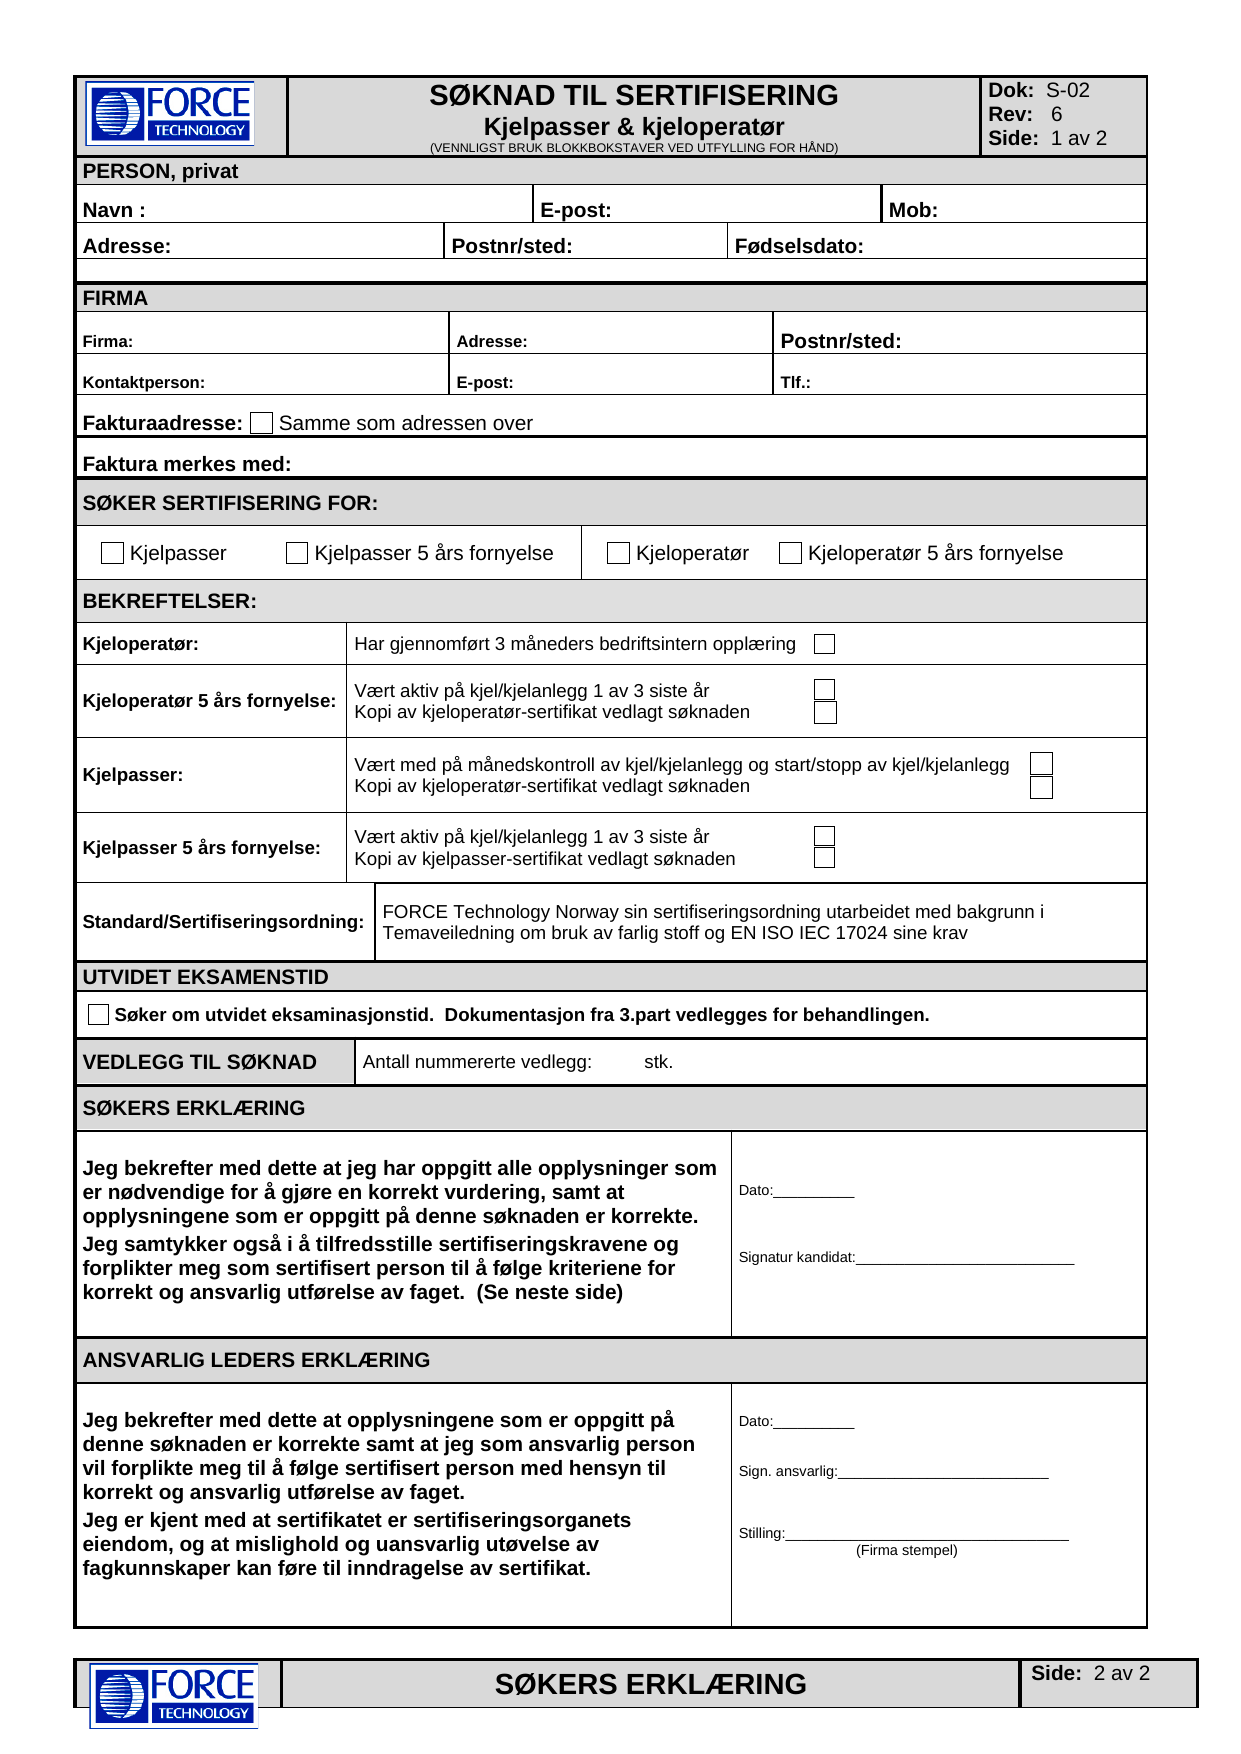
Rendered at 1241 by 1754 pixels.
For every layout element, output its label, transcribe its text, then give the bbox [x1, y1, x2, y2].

table_cell Faktura merkes med: [77, 438, 1146, 476]
table_cell Kjelpasser 5 års fornyelse: [77, 813, 346, 882]
table_header [77, 1661, 280, 1707]
table_header Dok: S-02 Rev: 6 Side: 1 av 2 [982, 78, 1146, 155]
table_cell Kjelpasser: [77, 738, 346, 812]
table_cell Har gjennomført 3 måneders bedriftsintern opplæring [347, 623, 806, 664]
picture [85, 81, 255, 146]
table_cell FIRMA [77, 285, 1146, 311]
table_cell Kjeloperatør: [77, 623, 346, 664]
table_cell Fakturaadresse: Samme som adressen over [77, 395, 1146, 435]
table_cell Navn : [77, 185, 532, 222]
table_cell Kjeloperatør Kjeloperatør 5 års fornyelse [582, 526, 1146, 579]
table_header SØKNAD TIL SERTIFISERING Kjelpasser & kjeloperatør (VENNLIGST BRUK BLOKKBOKSTAVER VED UTFYLLING FOR HÅND) [289, 78, 979, 155]
table_cell Vært aktiv på kjel/kjelanlegg 1 av 3 siste år Kopi av kjelpasser-sertifikat vedlagt søknaden [347, 813, 806, 882]
table_cell Jeg bekrefter med dette at opplysningene som er oppgitt på denne søknaden er korrekte samt at jeg som ansvarlig person vil forplikte meg til å følge sertifisert person med hensyn til korrekt og ansvarlig utførelse av faget. Jeg er kjent med at sertifikatet er sertifiseringsorganets eiendom, og at mislighold og uansvarlig utøvelse av fagkunnskaper kan føre til inndragelse av sertifikat. [77, 1384, 731, 1626]
picture [89, 1663, 259, 1729]
table_cell Standard/Sertifiseringsordning: [77, 883, 374, 960]
table_cell Dato:__________ Sign. ansvarlig:__________________________ Stilling:___________________________________ (Firma stempel) [732, 1384, 1146, 1626]
table_cell Adresse: [450, 312, 772, 352]
table_cell SØKER SERTIFISERING FOR: [77, 480, 1146, 525]
table_cell [806, 623, 1146, 664]
table_cell Fødselsdato: [728, 223, 1146, 258]
table_cell Firma: [77, 312, 448, 352]
table_cell Antall nummererte vedlegg: stk. [356, 1040, 1146, 1083]
table_cell Vært aktiv på kjel/kjelanlegg 1 av 3 siste år Kopi av kjeloperatør-sertifikat vedlagt søknaden [347, 665, 806, 737]
table_cell [806, 813, 1146, 882]
table_cell Kontaktperson: [77, 354, 448, 394]
table_cell Kjeloperatør 5 års fornyelse: [77, 665, 346, 737]
table_cell BEKREFTELSER: [77, 580, 1146, 622]
table_cell Adresse: [77, 223, 443, 258]
table_cell E-post: [450, 354, 772, 394]
table_cell Postnr/sted: [774, 312, 1146, 352]
table_cell VEDLEGG TIL SØKNAD [77, 1040, 354, 1083]
table_cell FORCE Technology Norway sin sertifiseringsordning utarbeidet med bakgrunn i Temaveiledning om bruk av farlig stoff og EN ISO IEC 17024 sine krav [376, 884, 1146, 960]
table_cell ANSVARLIG LEDERS ERKLÆRING [77, 1339, 1146, 1382]
table_cell [1022, 738, 1146, 812]
table_cell Kjelpasser Kjelpasser 5 års fornyelse [77, 526, 581, 579]
table_cell [77, 259, 1146, 281]
table_cell Søker om utvidet eksaminasjonstid. Dokumentasjon fra 3.part vedlegges for behandlingen. [77, 992, 1146, 1037]
table_cell Postnr/sted: [445, 223, 727, 258]
table_cell [806, 665, 1146, 737]
table_header SØKERS ERKLÆRING [283, 1661, 1018, 1707]
table_cell E-post: [534, 185, 880, 222]
table_cell Mob: [883, 185, 1146, 222]
table_cell Jeg bekrefter med dette at jeg har oppgitt alle opplysninger som er nødvendige for å gjøre en korrekt vurdering, samt at opplysningene som er oppgitt på denne søknaden er korrekte. Jeg samtykker også i å tilfredsstille sertifiseringskravene og forplikter meg som sertifisert person til å følge kriteriene for korrekt og ansvarlig utførelse av faget. (Se neste side) [77, 1132, 731, 1336]
table_cell Tlf.: [774, 354, 1146, 394]
table_cell Vært med på månedskontroll av kjel/kjelanlegg og start/stopp av kjel/kjelanlegg Kopi av kjeloperatør-sertifikat vedlagt søknaden [347, 738, 1022, 812]
table_cell Dato:__________ Signatur kandidat:___________________________ [732, 1132, 1146, 1336]
table_cell PERSON, privat [77, 158, 1146, 184]
table_cell UTVIDET EKSAMENSTID [77, 963, 1146, 990]
table_header Side: 2 av 2 [1022, 1661, 1196, 1707]
table_header [77, 78, 286, 155]
table_cell SØKERS ERKLÆRING [77, 1087, 1146, 1129]
